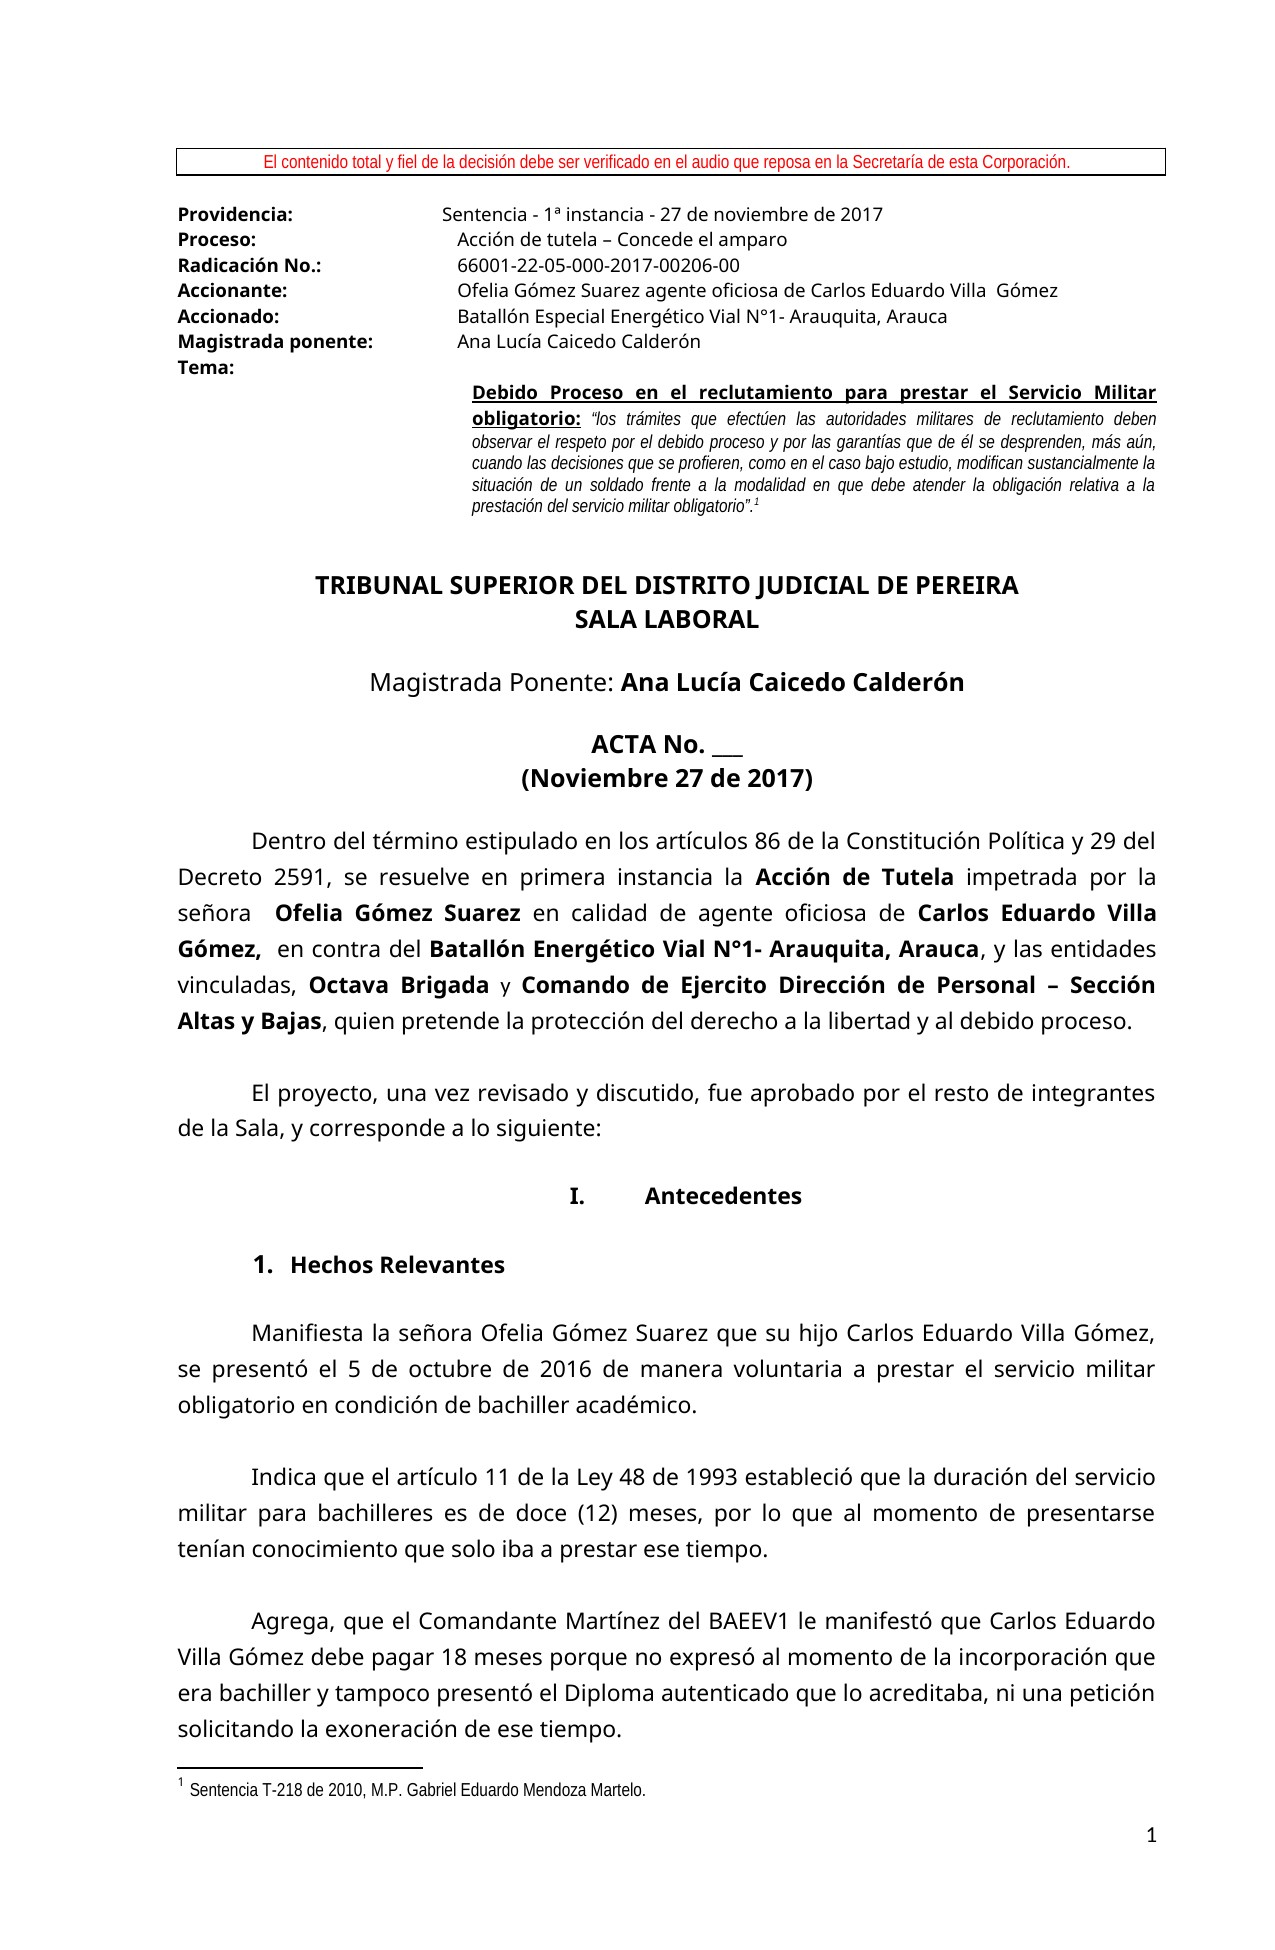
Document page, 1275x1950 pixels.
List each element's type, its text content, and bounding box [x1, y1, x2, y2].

text (Noviembre 27 de 2017) [177, 760, 1157, 794]
text Proceso: Acción de tutela – Concede el amparo [177, 227, 1157, 252]
text Accionado: Batallón Especial Energético Vial N°1- Arauquita, Arauca [177, 303, 1157, 329]
title El contenido total y fiel de la decisión debe ser verificado en el audio que reposa en la Secretaría de esta Corporación. [177, 149, 1165, 174]
text Radicación No.: 66001-22-05-000-2017-00206-00 [177, 252, 1157, 278]
text Magistrada Ponente: Ana Lucía Caicedo Calderón [177, 664, 1157, 698]
text El proyecto, una vez revisado y discutido, fue aprobado por el resto de integrantes de la Sala, y corresponde a lo siguiente: [177, 1076, 1157, 1144]
text Debido Proceso en el reclutamiento para prestar el Servicio Militar obligatorio: “los trámites que efectúen las autoridades militares de reclutamiento deben observar el respeto por el debido proceso y por las garantías que de él se desprenden, más aún, cuando las decisiones que se profieren, como en el caso bajo estudio, modifican sustancialmente la situación de un soldado frente a la modalidad en que debe atender la obligación relativa a la prestación del servicio militar obligatorio”. [472, 403, 1157, 517]
text ACTA No. ___ [177, 726, 1157, 760]
text Dentro del término estipulado en los artículos 86 de la Constitución Política y 29 del Decreto 2591, se resuelve en primera instancia la Acción de Tutela impetrada por la señora Ofelia Gómez Suarez en calidad de agente oficiosa de Carlos Eduardo Villa Gómez, en contra del Batallón Energético Vial N°1- Arauquita, Arauca, y las entidades vinculadas, Octava Brigada y Comando de Ejercito Dirección de Personal – Sección Altas y Bajas, quien pretende la protección del derecho a la libertad y al debido proceso. [177, 825, 1157, 1036]
text TRIBUNAL SUPERIOR DEL DISTRITO JUDICIAL DE PEREIRA [177, 568, 1157, 602]
text Providencia: Sentencia - 1ª instancia - 27 de noviembre de 2017 [177, 201, 1157, 227]
text Indica que el artículo 11 de la Ley 48 de 1993 estableció que la duración del servicio militar para bachilleres es de doce (12) meses, por lo que al momento de presentarse tenían conocimiento que solo iba a prestar ese tiempo. [177, 1461, 1157, 1564]
subtitle Antecedentes [215, 1179, 1157, 1211]
text SALA LABORAL [177, 602, 1157, 636]
list Hechos Relevantes [252, 1247, 1157, 1281]
text Agrega, que el Comandante Martínez del BAEEV1 le manifestó que Carlos Eduardo Villa Gómez debe pagar 18 meses porque no expresó al momento de la incorporación que era bachiller y tampoco presentó el Diploma autenticado que lo acreditaba, ni una petición solicitando la exoneración de ese tiempo. [177, 1605, 1157, 1744]
text Manifiesta la señora Ofelia Gómez Suarez que su hijo Carlos Eduardo Villa Gómez, se presentó el 5 de octubre de 2016 de manera voluntaria a prestar el servicio militar obligatorio en condición de bachiller académico. [177, 1317, 1157, 1420]
text Tema: [177, 354, 1157, 380]
text Magistrada ponente: Ana Lucía Caicedo Calderón [177, 329, 1157, 354]
text Accionante: Ofelia Gómez Suarez agente oficiosa de Carlos Eduardo Villa Gómez [177, 278, 1157, 303]
